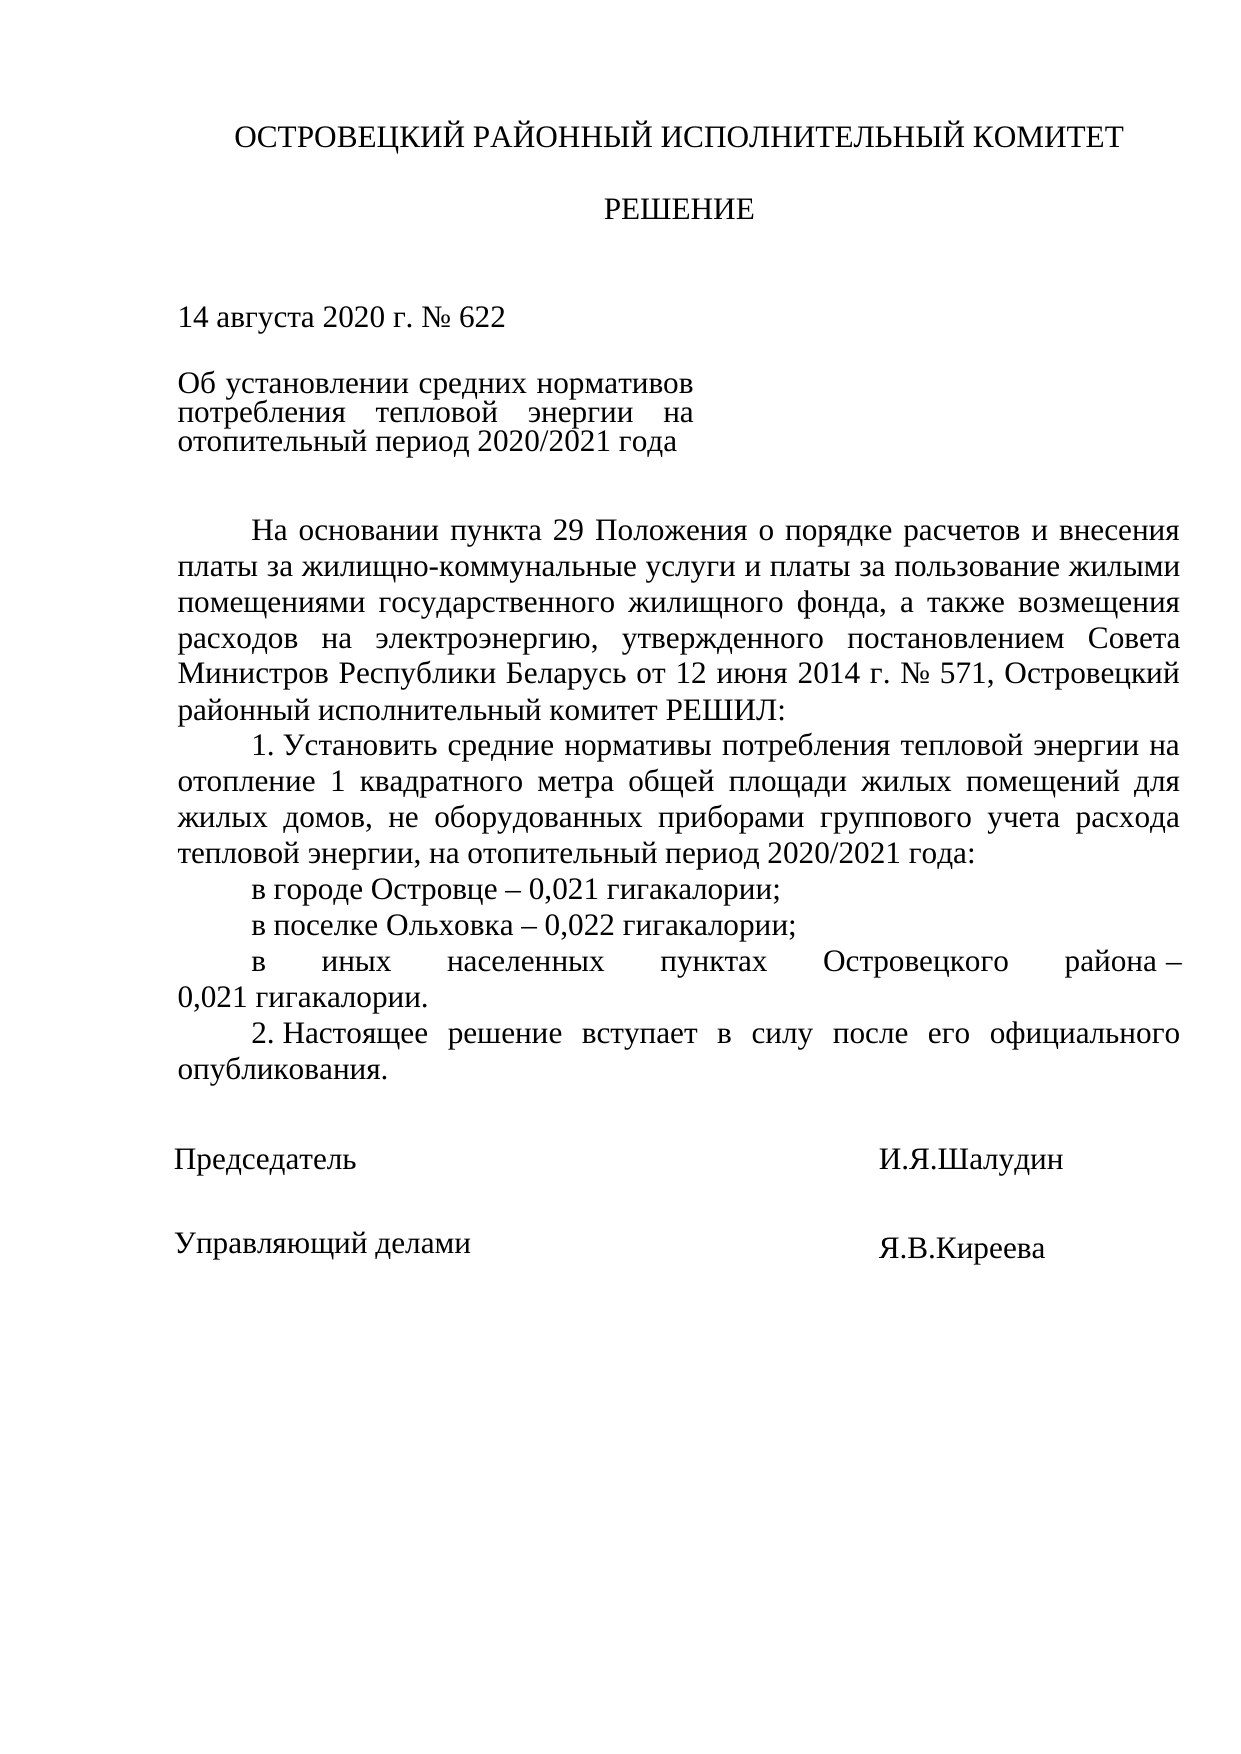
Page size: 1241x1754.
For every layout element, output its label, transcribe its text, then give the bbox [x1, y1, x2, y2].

text 14 августа 2020 г. № 622 [177, 298, 1181, 334]
table_cell Я.В.Киреева [713, 1230, 1170, 1271]
text ОСТРОВЕЦКИЙ РАЙОННЫЙ ИСПОЛНИТЕЛЬНЫЙ КОМИТЕТ [177, 118, 1181, 154]
text На основании пункта 29 Положения о порядке расчетов и внесения платы за жилищно-коммунальные услуги и платы за пользование жилыми помещениями государственного жилищного фонда, а также возмещения расходов на электроэнергию, утвержденного постановлением Совета Министров Республики Беларусь от 12 июня 2014 г. № 571, Островецкий районный исполнительный комитет РЕШИЛ: [177, 511, 1181, 727]
text в городе Островце – 0,021 гигакалории; [251, 870, 1181, 906]
text в поселке Ольховка – 0,022 гигакалории; [177, 906, 1181, 942]
table_cell Управляющий делами [163, 1230, 712, 1271]
text 1. Установить средние нормативы потребления тепловой энергии на отопление 1 квадратного метра общей площади жилых помещений для жилых домов, не оборудованных приборами группового учета расхода тепловой энергии, на отопительный период 2020/2021 года: [177, 727, 1181, 870]
text Об установлении средних нормативов потребления тепловой энергии на отопительный период 2020/2021 года [177, 370, 694, 457]
table_header Председатель [163, 1140, 712, 1230]
text в иных населенных пунктах Островецкого района –0,021 гигакалории. [177, 942, 1181, 1014]
text 2. Настоящее решение вступает в силу после его официального опубликования. [177, 1014, 1181, 1086]
text РЕШЕНИЕ [177, 190, 1181, 226]
table_header И.Я.Шалудин [713, 1140, 1170, 1230]
